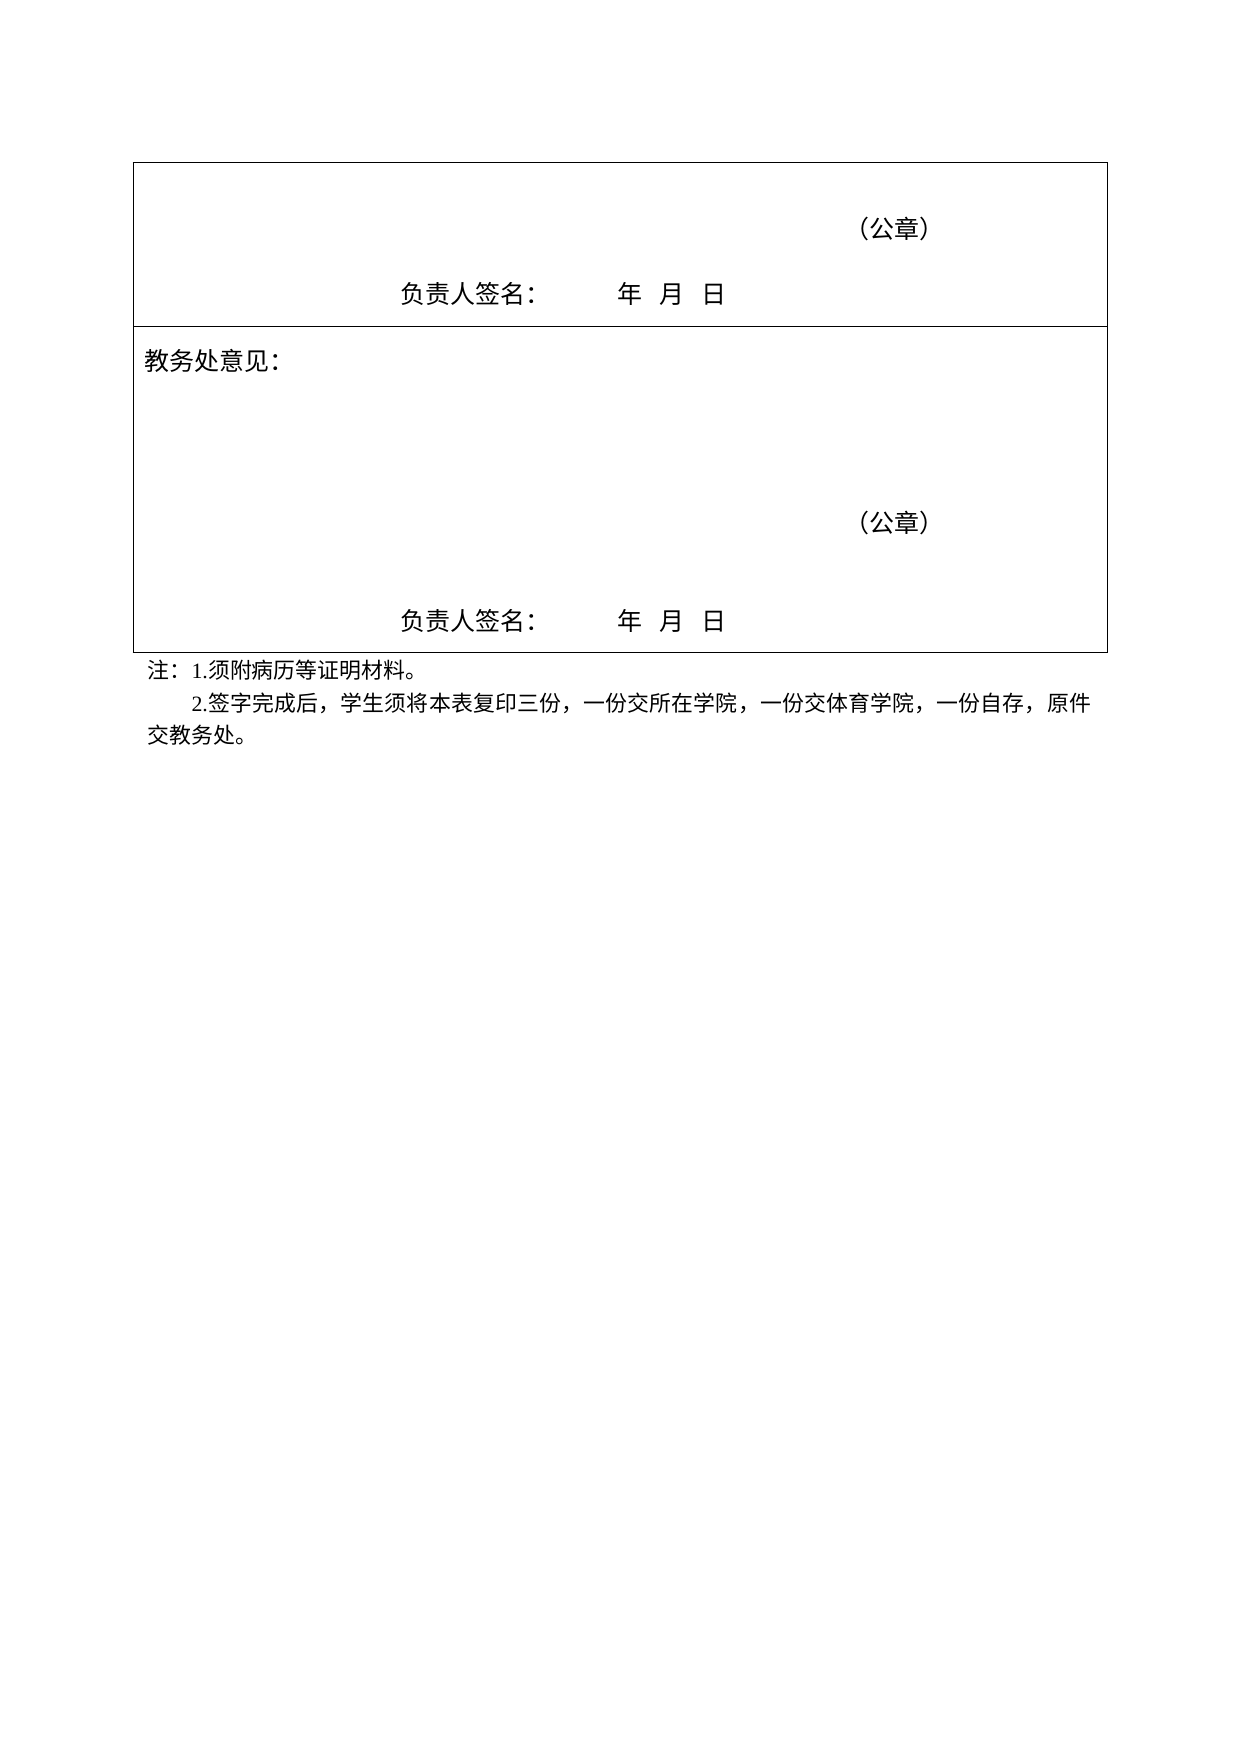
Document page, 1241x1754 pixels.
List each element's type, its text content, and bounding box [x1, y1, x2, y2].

table_cell 教务处意见： （公章） 负责人签名： 年 月 日 [134, 327, 1107, 652]
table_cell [134, 163, 1107, 326]
text 2.签字完成后，学生须将本表复印三份，一份交所在学院，一份交体育学院，一份自存，原件交教务处。 [148, 685, 1092, 750]
text 注：1.须附病历等证明材料。 [148, 653, 1092, 685]
